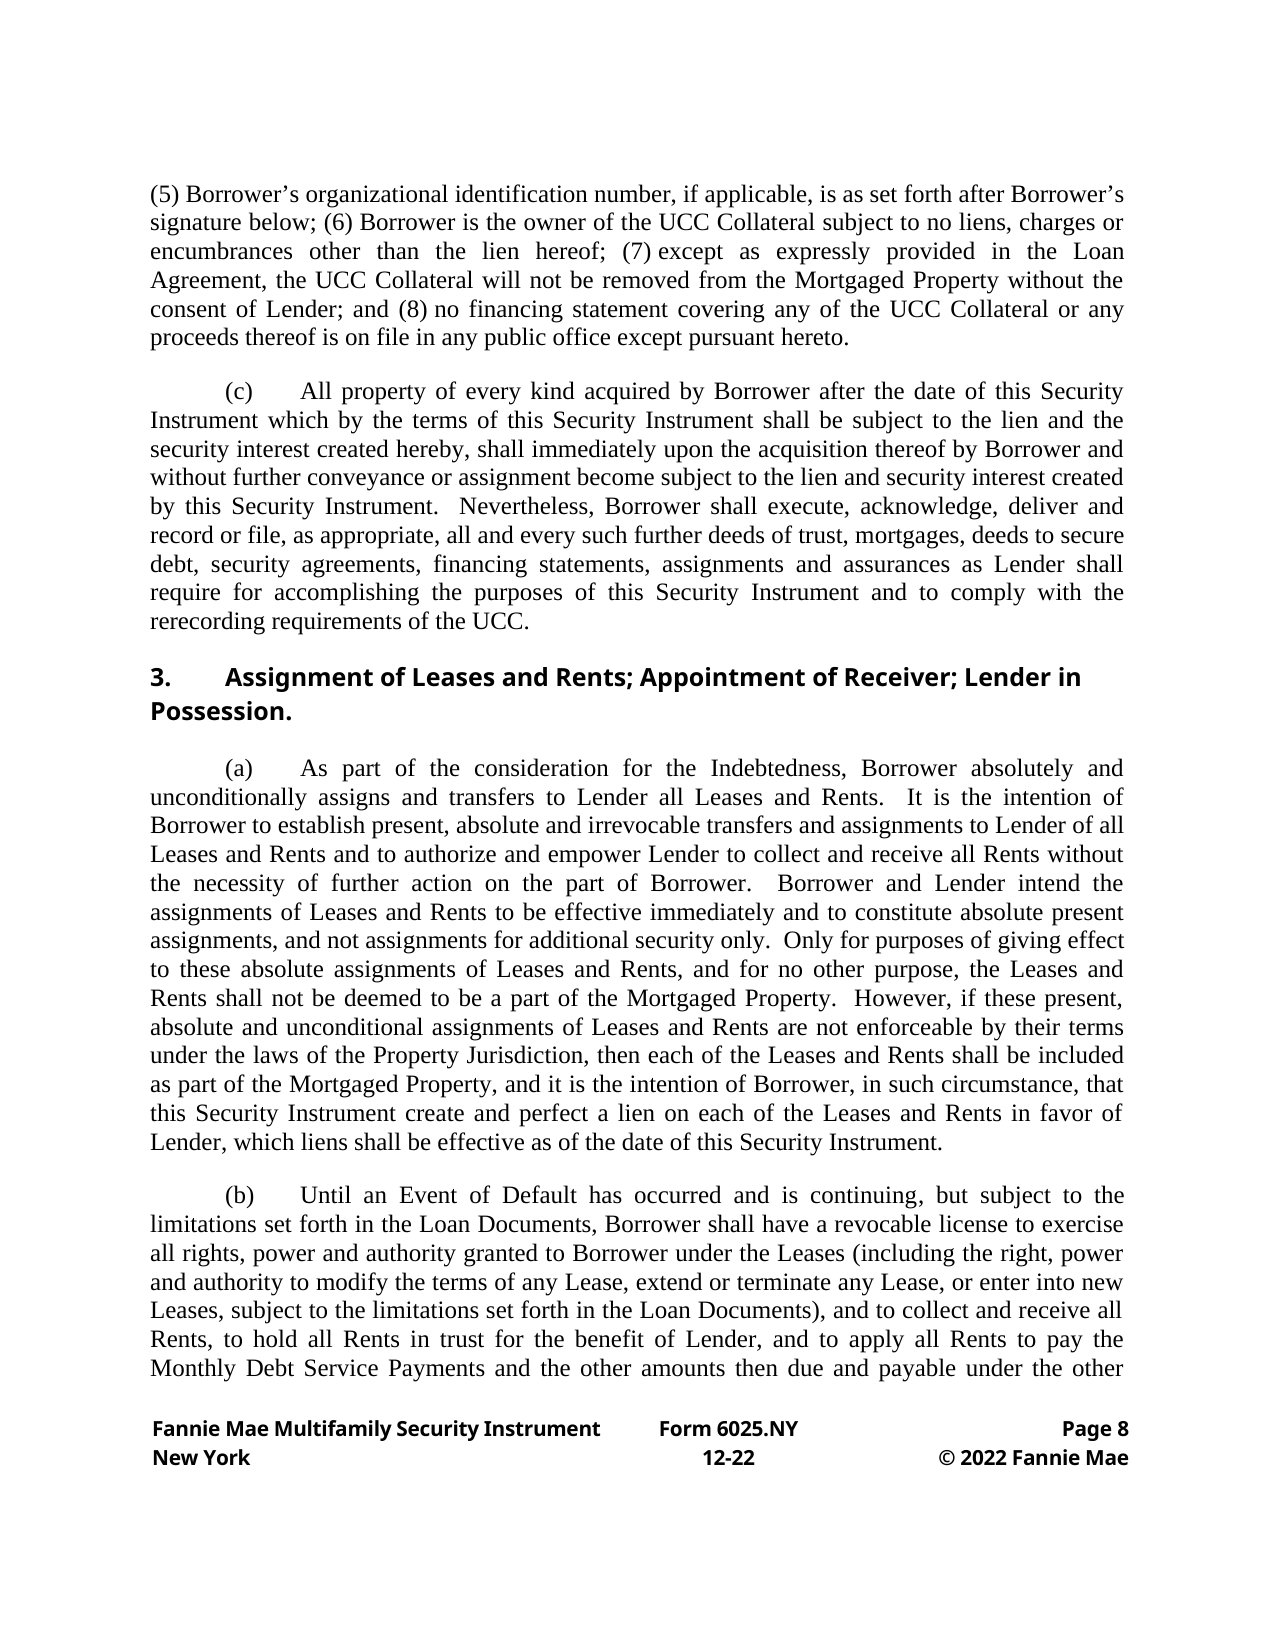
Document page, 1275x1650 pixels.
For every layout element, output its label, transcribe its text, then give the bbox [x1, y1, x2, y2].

subtitle Assignment of Leases and Rents; Appointment of Receiver; Lender in Possession. [150, 660, 1125, 728]
list As part of the consideration for the Indebtedness, Borrower absolutely and unconditionally assigns and transfers to Lender all Leases and Rents. It is the intention of Borrower to establish present, absolute and irrevocable transfers and assignments to Lender of all Leases and Rents and to authorize and empower Lender to collect and receive all Rents without the necessity of further action on the part of Borrower. Borrower and Lender intend the assignments of Leases and Rents to be effective immediately and to constitute absolute present assignments, and not assignments for additional security only. Only for purposes of giving effect to these absolute assignments of Leases and Rents, and for no other purpose, the Leases and Rents shall not be deemed to be a part of the Mortgaged Property. However, if these present, absolute and unconditional assignments of Leases and Rents are not enforceable by their terms under the laws of the Property Jurisdiction, then each of the Leases and Rents shall be included as part of the Mortgaged Property, and it is the intention of Borrower, in such circumstance, that this Security Instrument create and perfect a lien on each of the Leases and Rents in favor of Lender, which liens shall be effective as of the date of this Security Instrument. [150, 753, 1125, 1156]
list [150, 1181, 1125, 1382]
list All property of every kind acquired by Borrower after the date of this Security Instrument which by the terms of this Security Instrument shall be subject to the lien and the security interest created hereby, shall immediately upon the acquisition thereof by Borrower and without further conveyance or assignment become subject to the lien and security interest created by this Security Instrument. Nevertheless, Borrower shall execute, acknowledge, deliver and record or file, as appropriate, all and every such further deeds of trust, mortgages, deeds to secure debt, security agreements, financing statements, assignments and assurances as Lender shall require for accomplishing the purposes of this Security Instrument and to comply with the rerecording requirements of the UCC. [150, 376, 1125, 635]
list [150, 179, 1125, 351]
